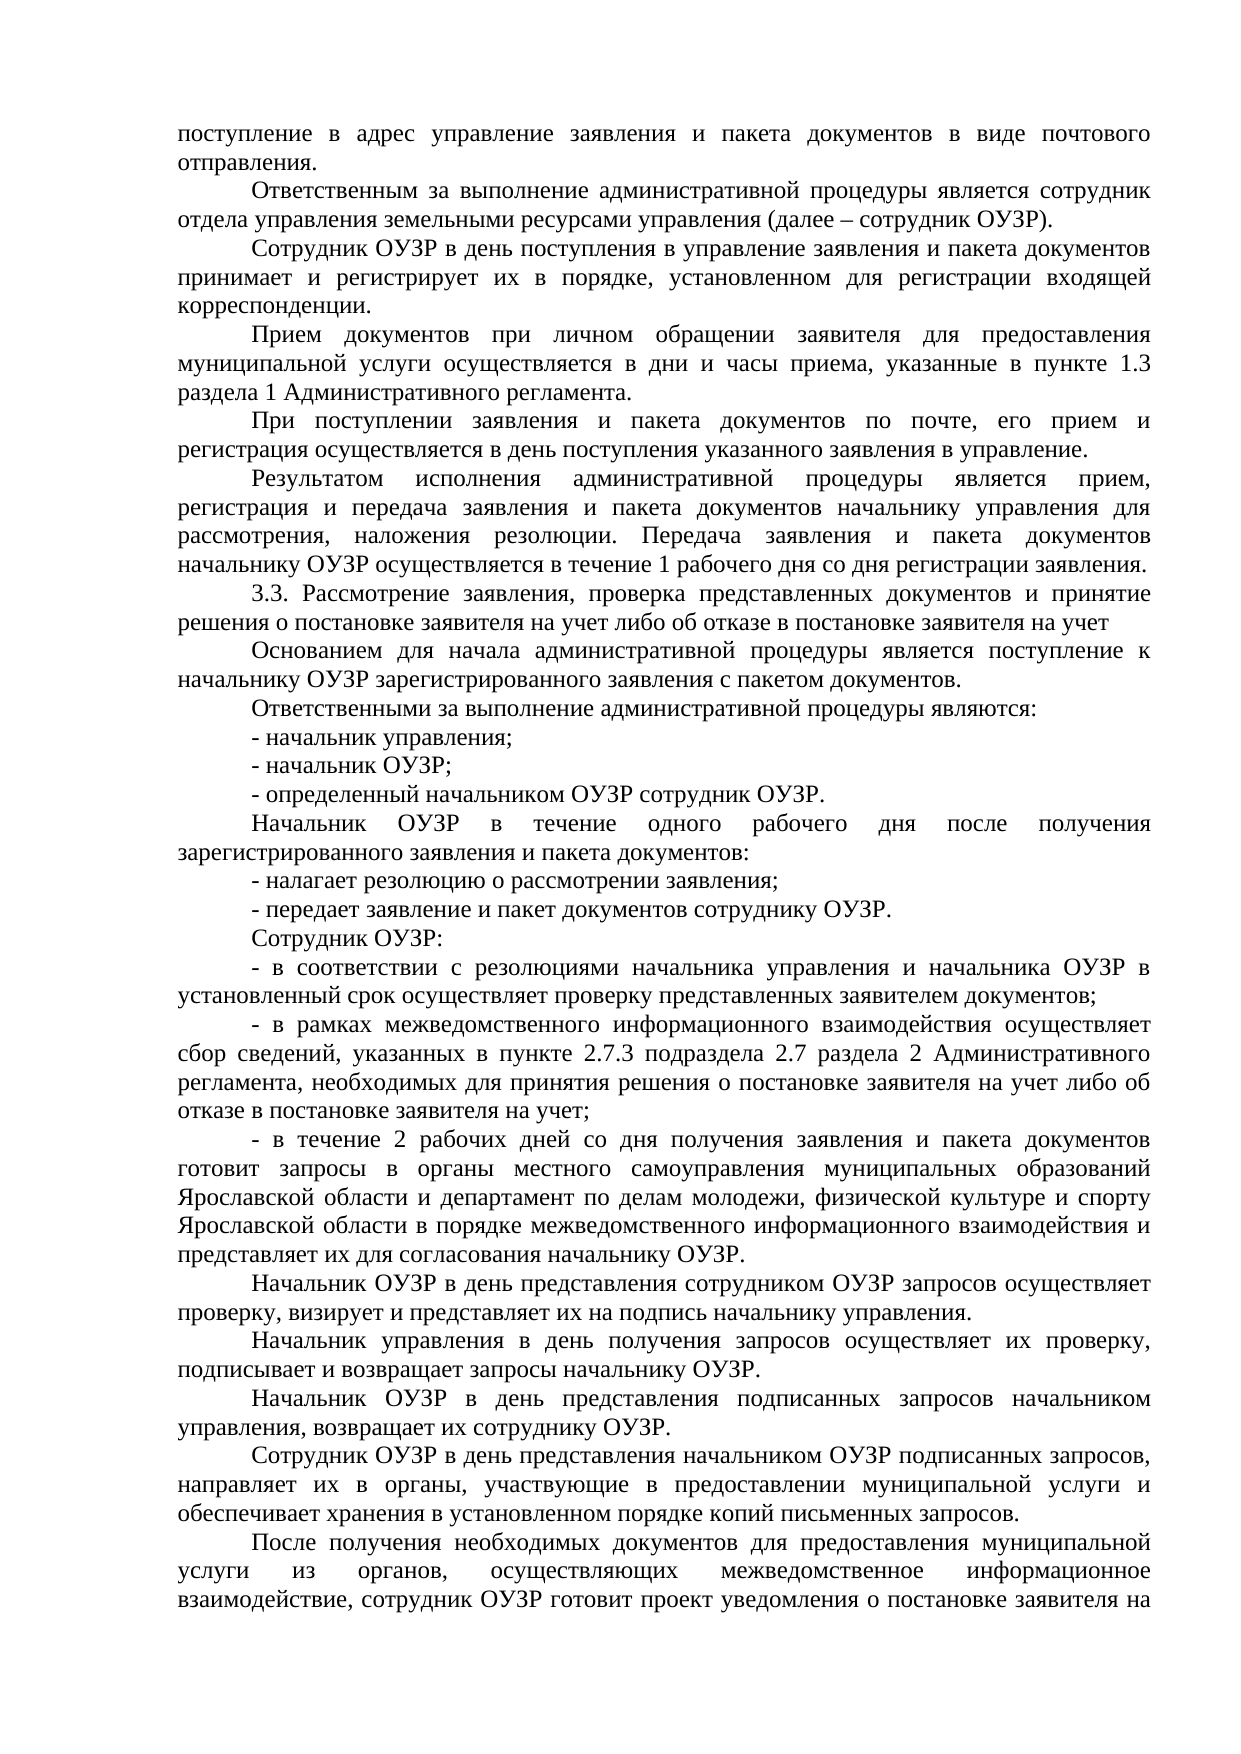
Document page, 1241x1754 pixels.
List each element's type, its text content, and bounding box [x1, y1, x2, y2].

text При поступлении заявления и пакета документов по почте, его прием и регистрация осуществляется в день поступления указанного заявления в управление. [177, 406, 1152, 463]
text Сотрудник ОУЗР в день поступления в управление заявления и пакета документов принимает и регистрирует их в порядке, установленном для регистрации входящей корреспонденции. [177, 233, 1152, 319]
text Основанием для начала административной процедуры является поступление к начальнику ОУЗР зарегистрированного заявления с пакетом документов. [177, 636, 1152, 693]
text Начальник управления в день получения запросов осуществляет их проверку, подписывает и возвращает запросы начальнику ОУЗР. [177, 1326, 1152, 1383]
text - определенный начальником ОУЗР сотрудник ОУЗР. [177, 779, 1152, 808]
text Прием документов при личном обращении заявителя для предоставления муниципальной услуги осуществляется в дни и часы приема, указанные в пункте 1.3 раздела 1 Административного регламента. [177, 319, 1152, 406]
text Начальник ОУЗР в день представления подписанных запросов начальником управления, возвращает их сотруднику ОУЗР. [177, 1383, 1152, 1441]
text Ответственными за выполнение административной процедуры являются: [177, 693, 1152, 722]
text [177, 118, 1152, 176]
text - начальник управления; [177, 722, 1152, 751]
text - в рамках межведомственного информационного взаимодействия осуществляет сбор сведений, указанных в пункте 2.7.3 подраздела 2.7 раздела 2 Административного регламента, необходимых для принятия решения о постановке заявителя на учет либо об отказе в постановке заявителя на учет; [177, 1009, 1152, 1124]
text - передает заявление и пакет документов сотруднику ОУЗР. [177, 894, 1152, 923]
text Результатом исполнения административной процедуры является прием, регистрация и передача заявления и пакета документов начальнику управления для рассмотрения, наложения резолюции. Передача заявления и пакета документов начальнику ОУЗР осуществляется в течение 1 рабочего дня со дня регистрации заявления. [177, 463, 1152, 578]
text Начальник ОУЗР в день представления сотрудником ОУЗР запросов осуществляет проверку, визирует и представляет их на подпись начальнику управления. [177, 1268, 1152, 1326]
text - в соответствии с резолюциями начальника управления и начальника ОУЗР в установленный срок осуществляет проверку представленных заявителем документов; [177, 952, 1152, 1009]
text Сотрудник ОУЗР в день представления начальником ОУЗР подписанных запросов, направляет их в органы, участвующие в предоставлении муниципальной услуги и обеспечивает хранения в установленном порядке копий письменных запросов. [177, 1441, 1152, 1527]
text - налагает резолюцию о рассмотрении заявления; [177, 866, 1152, 894]
text Ответственным за выполнение административной процедуры является сотрудник отдела управления земельными ресурсами управления (далее – сотрудник ОУЗР). [177, 176, 1152, 233]
text Сотрудник ОУЗР: [177, 923, 1152, 952]
text - в течение 2 рабочих дней со дня получения заявления и пакета документов готовит запросы в органы местного самоуправления муниципальных образований Ярославской области и департамент по делам молодежи, физической культуре и спорту Ярославской области в порядке межведомственного информационного взаимодействия и представляет их для согласования начальнику ОУЗР. [177, 1124, 1152, 1268]
text Начальник ОУЗР в течение одного рабочего дня после получения зарегистрированного заявления и пакета документов: [177, 808, 1152, 866]
text - начальник ОУЗР; [177, 751, 1152, 779]
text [177, 1527, 1152, 1613]
text 3.3. Рассмотрение заявления, проверка представленных документов и принятие решения о постановке заявителя на учет либо об отказе в постановке заявителя на учет [177, 578, 1152, 636]
